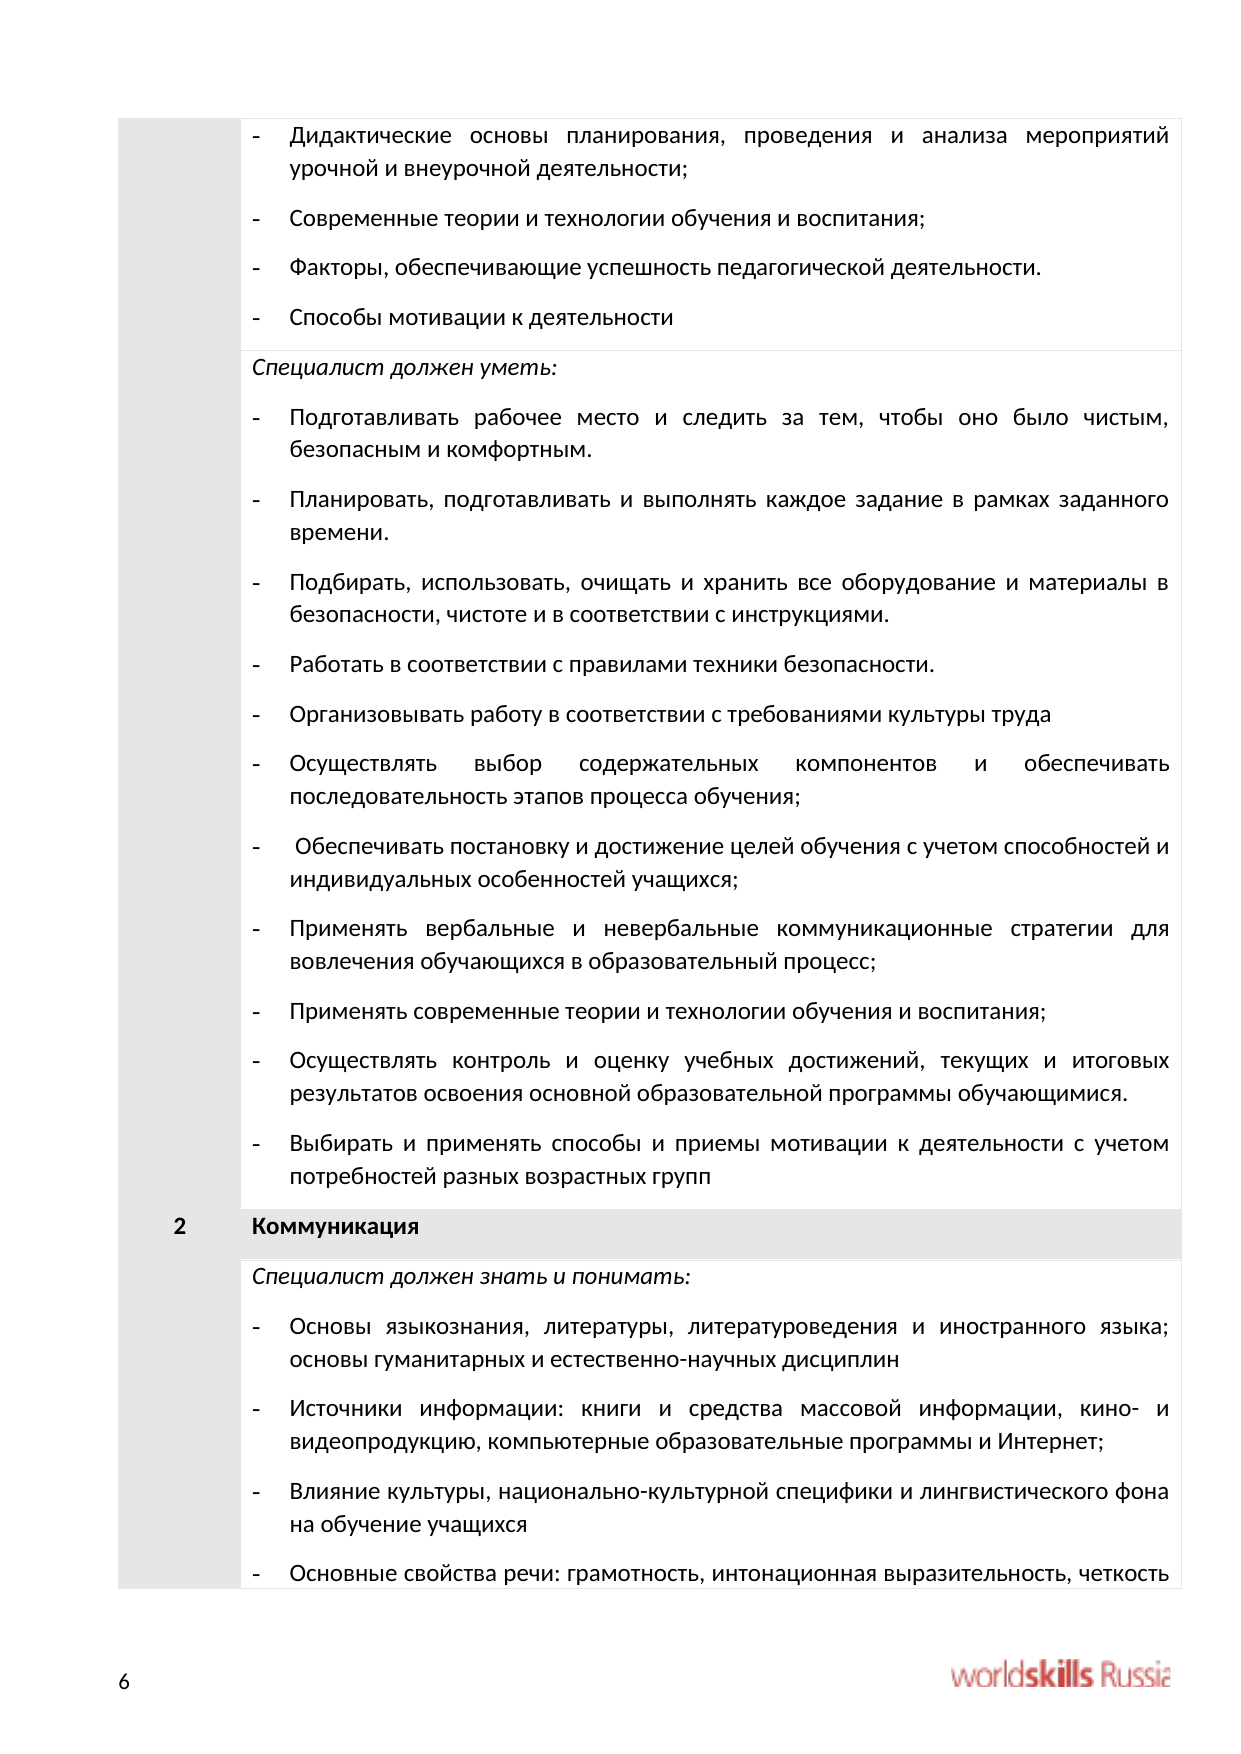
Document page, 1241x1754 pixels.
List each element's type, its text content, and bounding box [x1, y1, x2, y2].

table_cell Коммуникация [241, 1210, 1181, 1259]
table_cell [241, 119, 1181, 350]
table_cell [241, 1261, 1181, 1588]
table_cell Специалист должен уметь: Подготавливать рабочее место и следить за тем, чтобы оно было чистым, безопасным и комфортным. Планировать, подготавливать и выполнять каждое задание в рамках заданного времени. Подбирать, использовать, очищать и хранить все оборудование и материалы в безопасности, чистоте и в соответствии с инструкциями. Работать в соответствии с правилами техники безопасности. Организовывать работу в соответствии с требованиями культуры труда Осуществлять выбор содержательных компонентов и обеспечивать последовательность этапов процесса обучения; Обеспечивать постановку и достижение целей обучения с учетом способностей и индивидуальных особенностей учащихся; Применять вербальные и невербальные коммуникационные стратегии для вовлечения обучающихся в образовательный процесс; Применять современные теории и технологии обучения и воспитания; Осуществлять контроль и оценку учебных достижений, текущих и итоговых результатов освоения основной образовательной программы обучающимися. Выбирать и применять способы и приемы мотивации к деятельности с учетом потребностей разных возрастных групп [241, 351, 1181, 1209]
table_cell 2 [119, 1210, 240, 1588]
